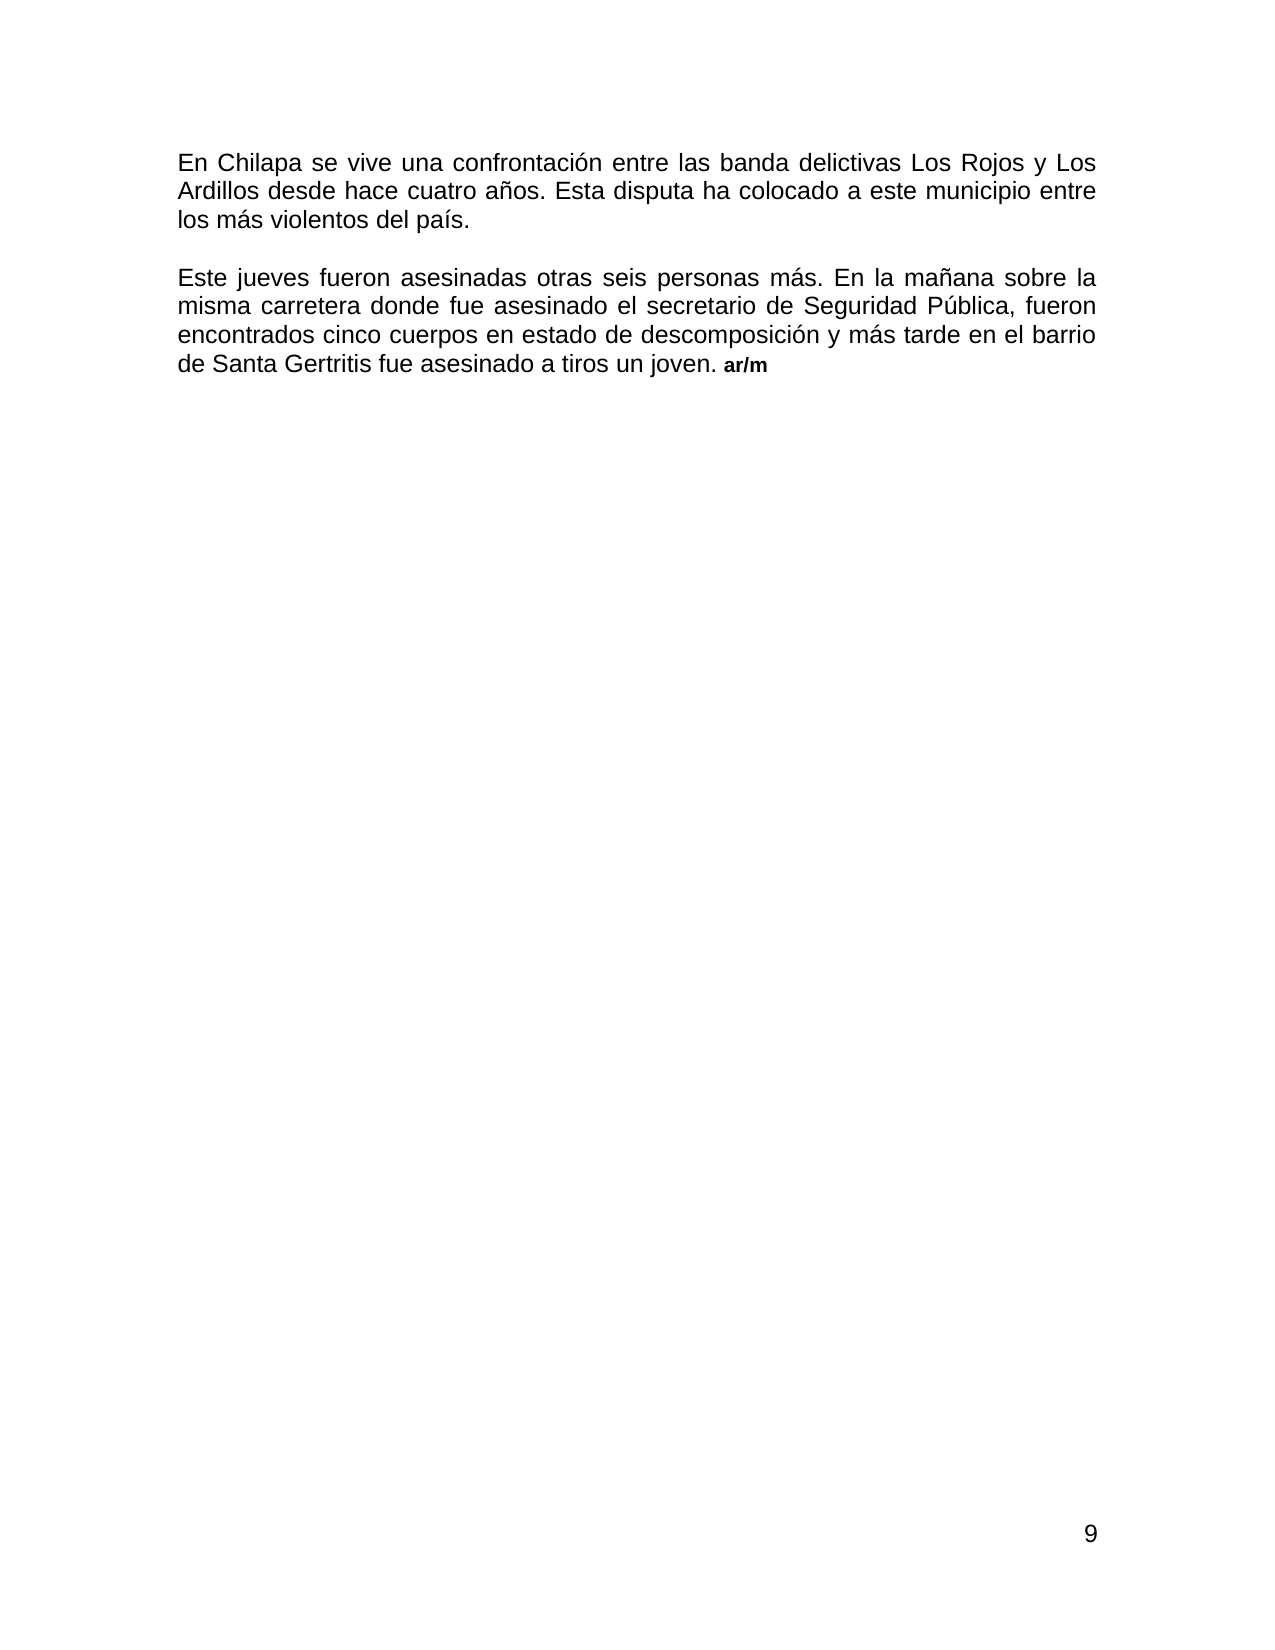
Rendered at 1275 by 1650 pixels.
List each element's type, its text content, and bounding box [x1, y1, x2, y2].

text En Chilapa se vive una confrontación entre las banda delictivas Los Rojos y Los Ardillos desde hace cuatro años. Esta disputa ha colocado a este municipio entre los más violentos del país. [177, 148, 1098, 234]
text Este jueves fueron asesinadas otras seis personas más. En la mañana sobre la misma carretera donde fue asesinado el secretario de Seguridad Pública, fueron encontrados cinco cuerpos en estado de descomposición y más tarde en el barrio de Santa Gertritis fue asesinado a tiros un joven. ar/m [177, 263, 1098, 378]
